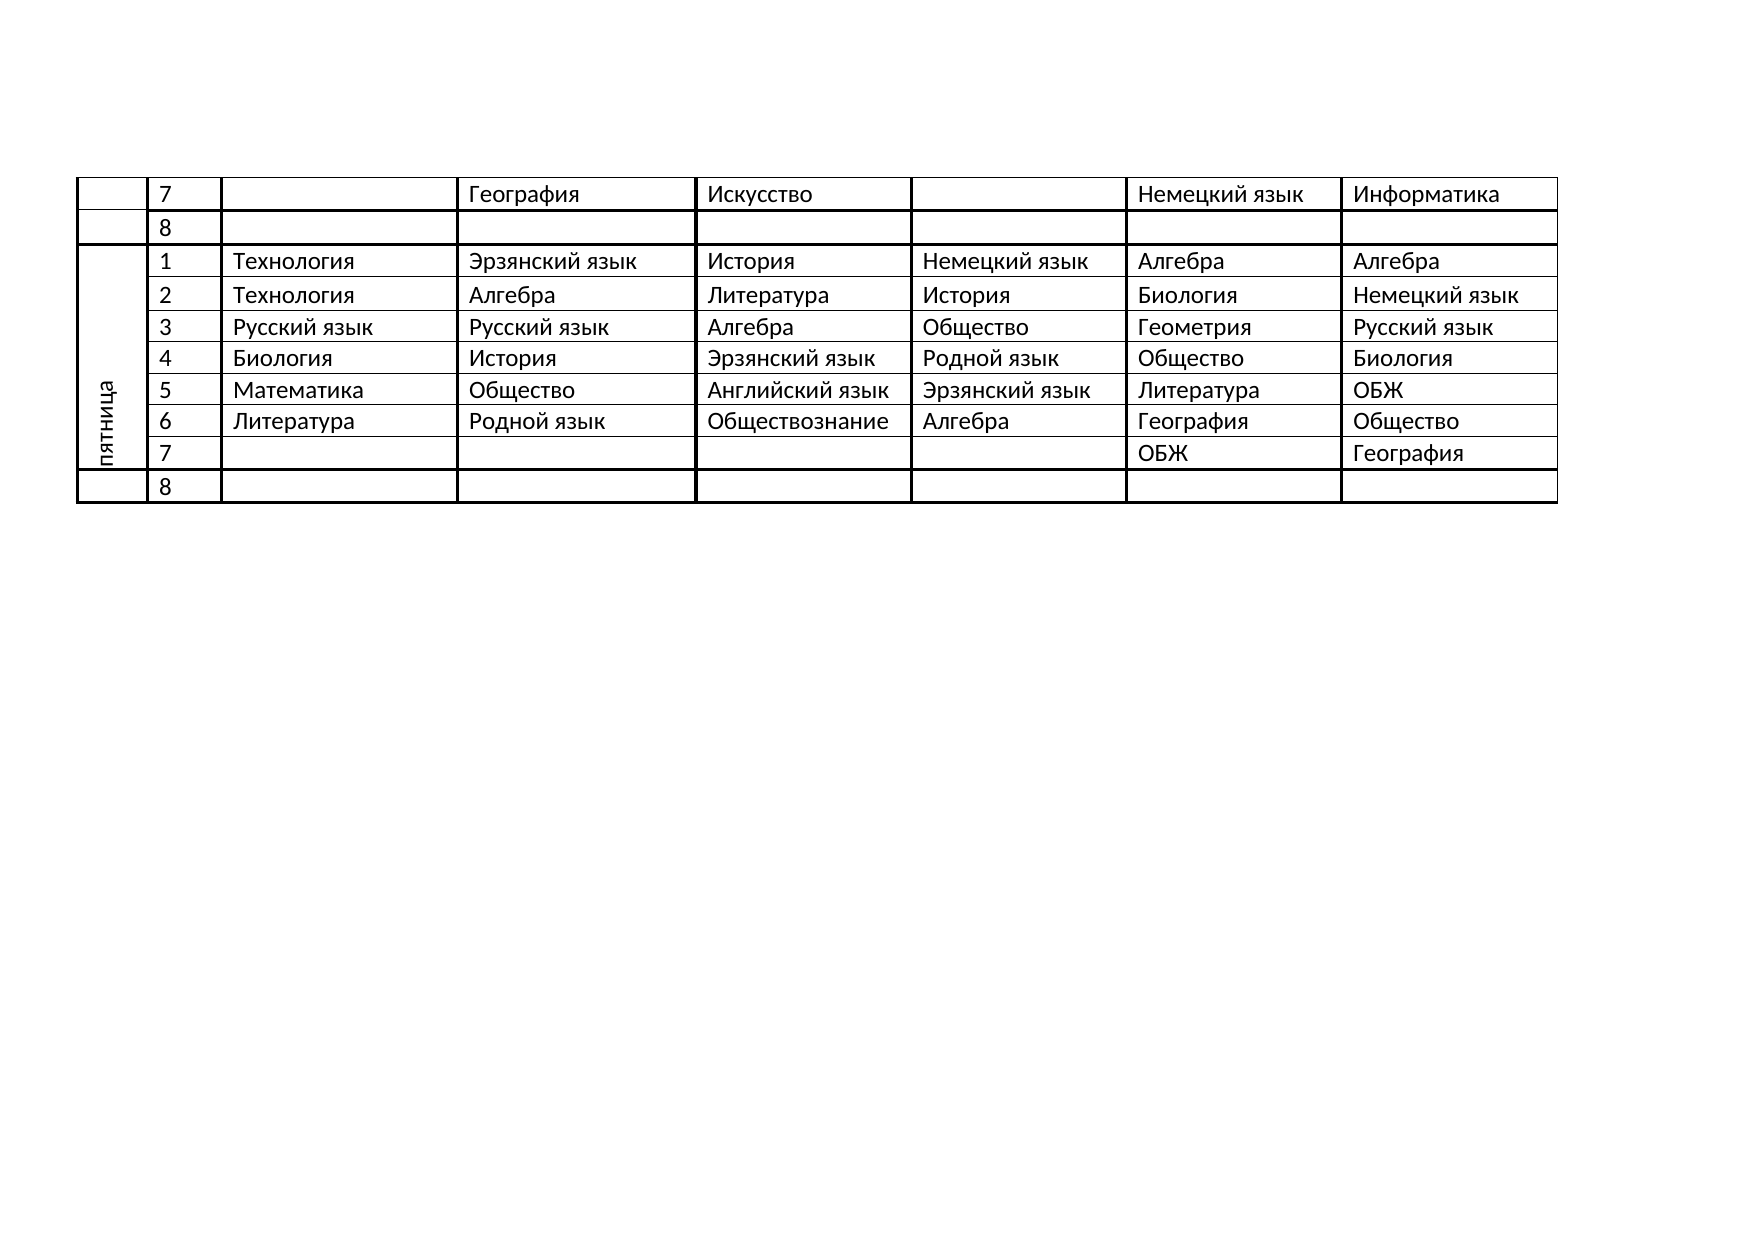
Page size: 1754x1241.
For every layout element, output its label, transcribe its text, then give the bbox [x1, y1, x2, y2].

table_cell [1343, 471, 1557, 501]
table_cell Русский язык [1343, 311, 1557, 341]
table_cell Общество [1343, 405, 1557, 436]
table_cell [223, 178, 456, 209]
table_cell 8 [149, 471, 220, 501]
table_cell Немецкий язык [1128, 178, 1340, 209]
table_cell Общество [913, 311, 1125, 341]
table_cell [913, 212, 1125, 242]
table_cell Эрзянский язык [913, 374, 1125, 404]
table_cell [1343, 212, 1557, 242]
table_cell Английский язык [698, 374, 910, 404]
table_cell Общество [459, 374, 694, 404]
table_cell [913, 437, 1125, 467]
table_cell [79, 471, 146, 501]
table_cell Немецкий язык [1343, 277, 1557, 310]
table_cell География [1128, 405, 1340, 436]
table_cell [223, 212, 456, 242]
table_cell ОБЖ [1343, 374, 1557, 404]
table_cell Биология [1343, 342, 1557, 373]
table_cell [913, 471, 1125, 501]
table_cell [223, 471, 456, 501]
table_cell Литература [223, 405, 456, 436]
table_cell Родной язык [459, 405, 694, 436]
table_cell ОБЖ [1128, 437, 1340, 467]
table_cell Технология [223, 246, 456, 276]
table_cell Литература [1128, 374, 1340, 404]
table_cell 5 [149, 374, 220, 404]
table_cell История [698, 246, 910, 276]
table_cell [1128, 471, 1340, 501]
table_cell География [459, 178, 694, 209]
table_cell Алгебра [459, 277, 694, 310]
table_cell 4 [149, 342, 220, 373]
table_cell Немецкий язык [913, 246, 1125, 276]
table_cell География [1343, 437, 1557, 467]
table_cell Алгебра [698, 311, 910, 341]
table_cell [1128, 212, 1340, 242]
table_cell 7 [149, 437, 220, 467]
table_cell [459, 212, 694, 242]
table_cell Информатика [1343, 178, 1557, 209]
table_cell Алгебра [1343, 246, 1557, 276]
table_cell [79, 210, 146, 242]
table_cell 3 [149, 311, 220, 341]
table_cell 6 [149, 405, 220, 436]
table_cell 2 [149, 277, 220, 310]
table_cell Родной язык [913, 342, 1125, 373]
table_cell [698, 471, 910, 501]
table_cell История [459, 342, 694, 373]
table_cell [223, 437, 456, 467]
table_cell Геометрия [1128, 311, 1340, 341]
table_cell Эрзянский язык [459, 246, 694, 276]
table_cell Биология [1128, 277, 1340, 310]
table_cell Технология [223, 277, 456, 310]
table_cell Русский язык [459, 311, 694, 341]
table_cell Искусство [698, 178, 910, 209]
table_cell Общество [1128, 342, 1340, 373]
table_cell Эрзянский язык [698, 342, 910, 373]
table_cell История [913, 277, 1125, 310]
table_cell 1 [149, 246, 220, 276]
table_cell Алгебра [913, 405, 1125, 436]
table_cell 7 [149, 178, 220, 209]
table_cell пятница [79, 246, 146, 467]
table_cell [913, 178, 1125, 209]
table_cell 8 [149, 212, 220, 242]
table_cell Биология [223, 342, 456, 373]
table_cell Математика [223, 374, 456, 404]
table_cell [698, 212, 910, 242]
table_cell [459, 471, 694, 501]
table_cell Обществознание [698, 405, 910, 436]
table_cell Русский язык [223, 311, 456, 341]
table_cell Алгебра [1128, 246, 1340, 276]
table_cell Литература [698, 277, 910, 310]
table_cell [698, 437, 910, 467]
table_cell [459, 437, 694, 467]
